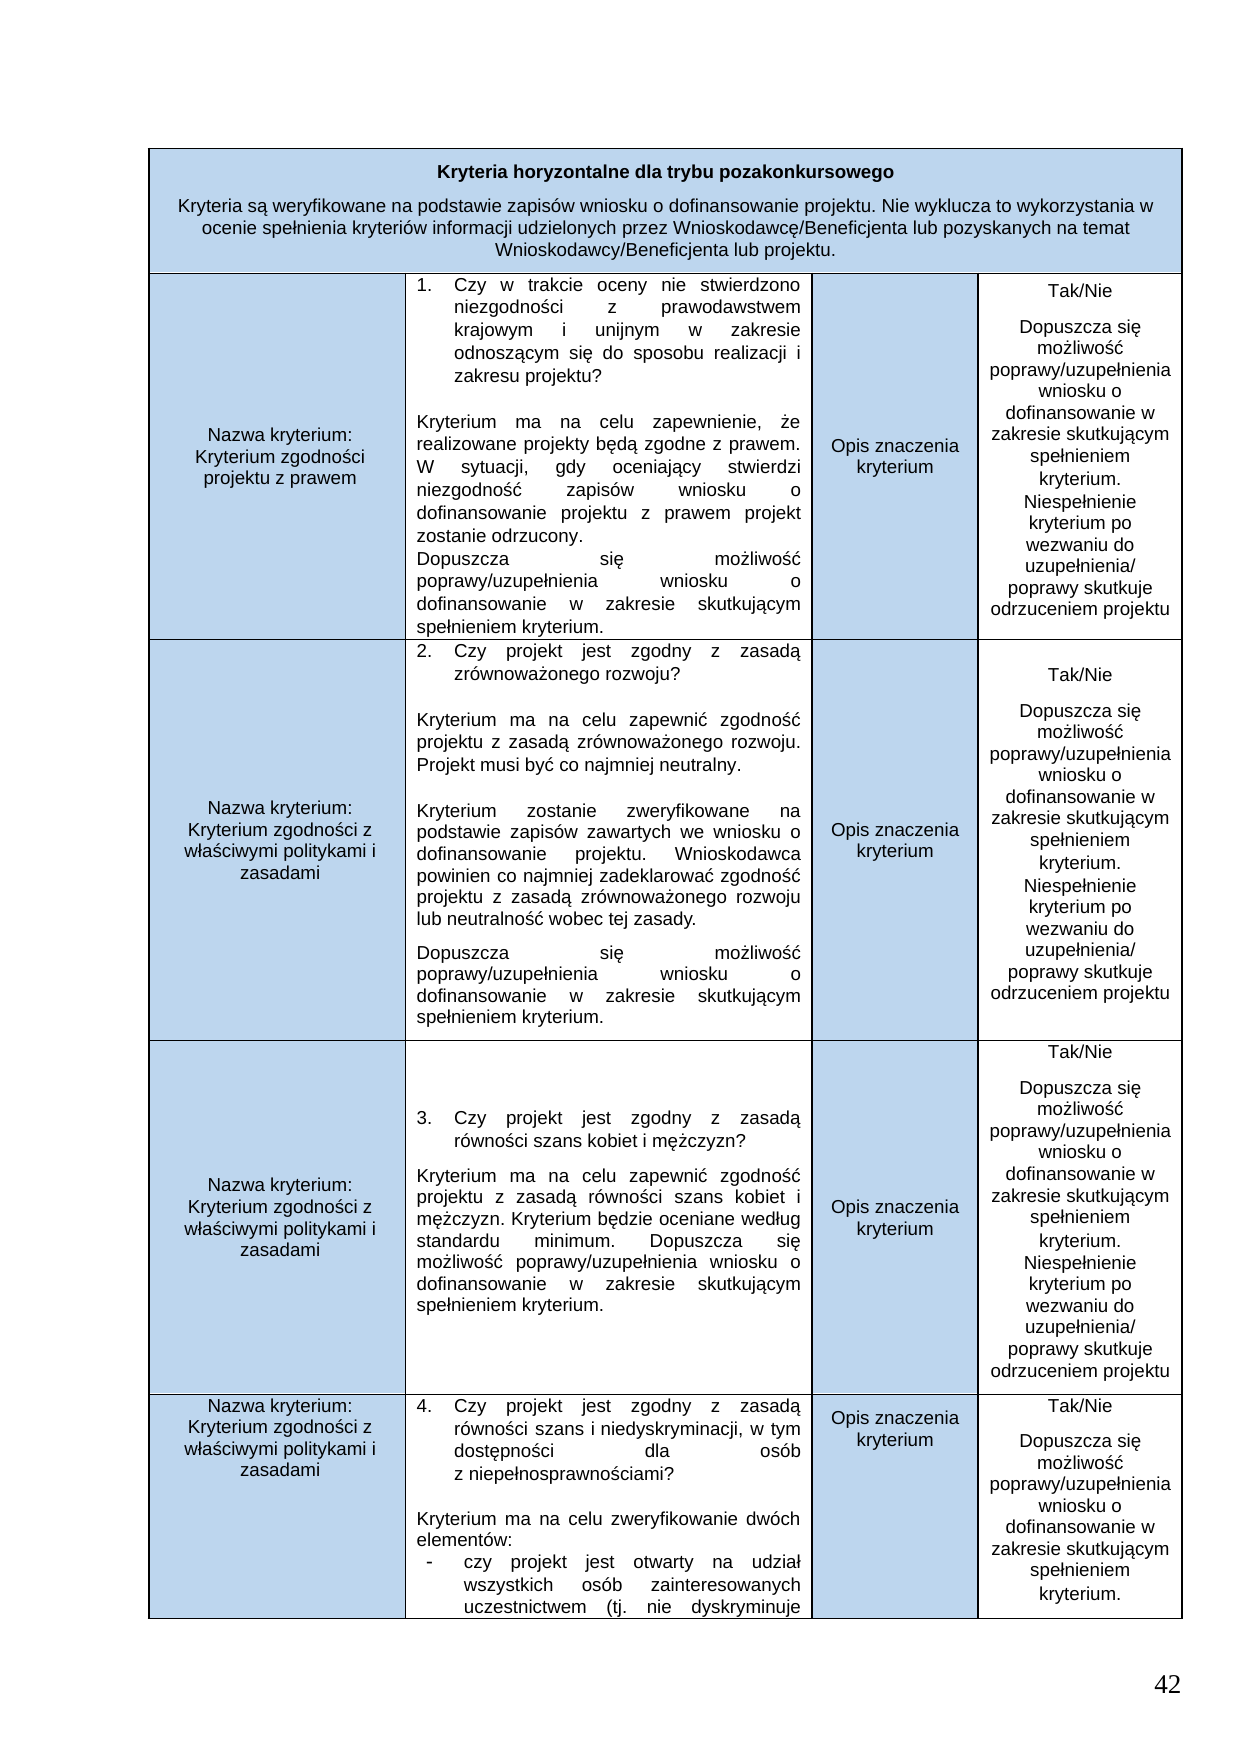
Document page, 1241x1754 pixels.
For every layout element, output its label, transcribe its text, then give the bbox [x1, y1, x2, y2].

table_cell Kryteria horyzontalne dla trybu pozakonkursowego Kryteria są weryfikowane na podstawie zapisów wniosku o dofinansowanie projektu. Nie wyklucza to wykorzystania w ocenie spełnienia kryteriów informacji udzielonych przez Wnioskodawcę/Beneficjenta lub pozyskanych na temat Wnioskodawcy/Beneficjenta lub projektu. [150, 149, 1181, 272]
table_cell Nazwa kryterium: Kryterium zgodności projektu z prawem [150, 274, 405, 639]
table_cell Czy projekt jest zgodny z zasadą równości szans kobiet i mężczyzn? Kryterium ma na celu zapewnić zgodność projektu z zasadą równości szans kobiet i mężczyzn. Kryterium będzie oceniane według standardu minimum. Dopuszcza się możliwość poprawy/uzupełnienia wniosku o dofinansowanie w zakresie skutkującym spełnieniem kryterium. [406, 1041, 811, 1393]
table_cell Czy w trakcie oceny nie stwierdzono niezgodności z prawodawstwem krajowym i unijnym w zakresie odnoszącym się do sposobu realizacji i zakresu projektu? Kryterium ma na celu zapewnienie, że realizowane projekty będą zgodne z prawem. W sytuacji, gdy oceniający stwierdzi niezgodność zapisów wniosku o dofinansowanie projektu z prawem projekt zostanie odrzucony. Dopuszcza się możliwość poprawy/uzupełnienia wniosku o dofinansowanie w zakresie skutkującym spełnieniem kryterium. [406, 274, 811, 639]
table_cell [150, 1395, 405, 1618]
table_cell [406, 1395, 811, 1618]
table_cell Opis znaczenia kryterium [813, 274, 977, 639]
table_cell Nazwa kryterium: Kryterium zgodności z właściwymi politykami i zasadami [150, 640, 405, 1040]
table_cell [979, 1395, 1181, 1618]
table_cell Czy projekt jest zgodny z zasadą zrównoważonego rozwoju? Kryterium ma na celu zapewnić zgodność projektu z zasadą zrównoważonego rozwoju. Projekt musi być co najmniej neutralny. Kryterium zostanie zweryfikowane na podstawie zapisów zawartych we wniosku o dofinansowanie projektu. Wnioskodawca powinien co najmniej zadeklarować zgodność projektu z zasadą zrównoważonego rozwoju lub neutralność wobec tej zasady. Dopuszcza się możliwość poprawy/uzupełnienia wniosku o dofinansowanie w zakresie skutkującym spełnieniem kryterium. [406, 640, 811, 1040]
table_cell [813, 1395, 977, 1618]
table_cell Nazwa kryterium: Kryterium zgodności z właściwymi politykami i zasadami [150, 1041, 405, 1393]
table_cell Opis znaczenia kryterium [813, 640, 977, 1040]
table_cell Opis znaczenia kryterium [813, 1041, 977, 1393]
